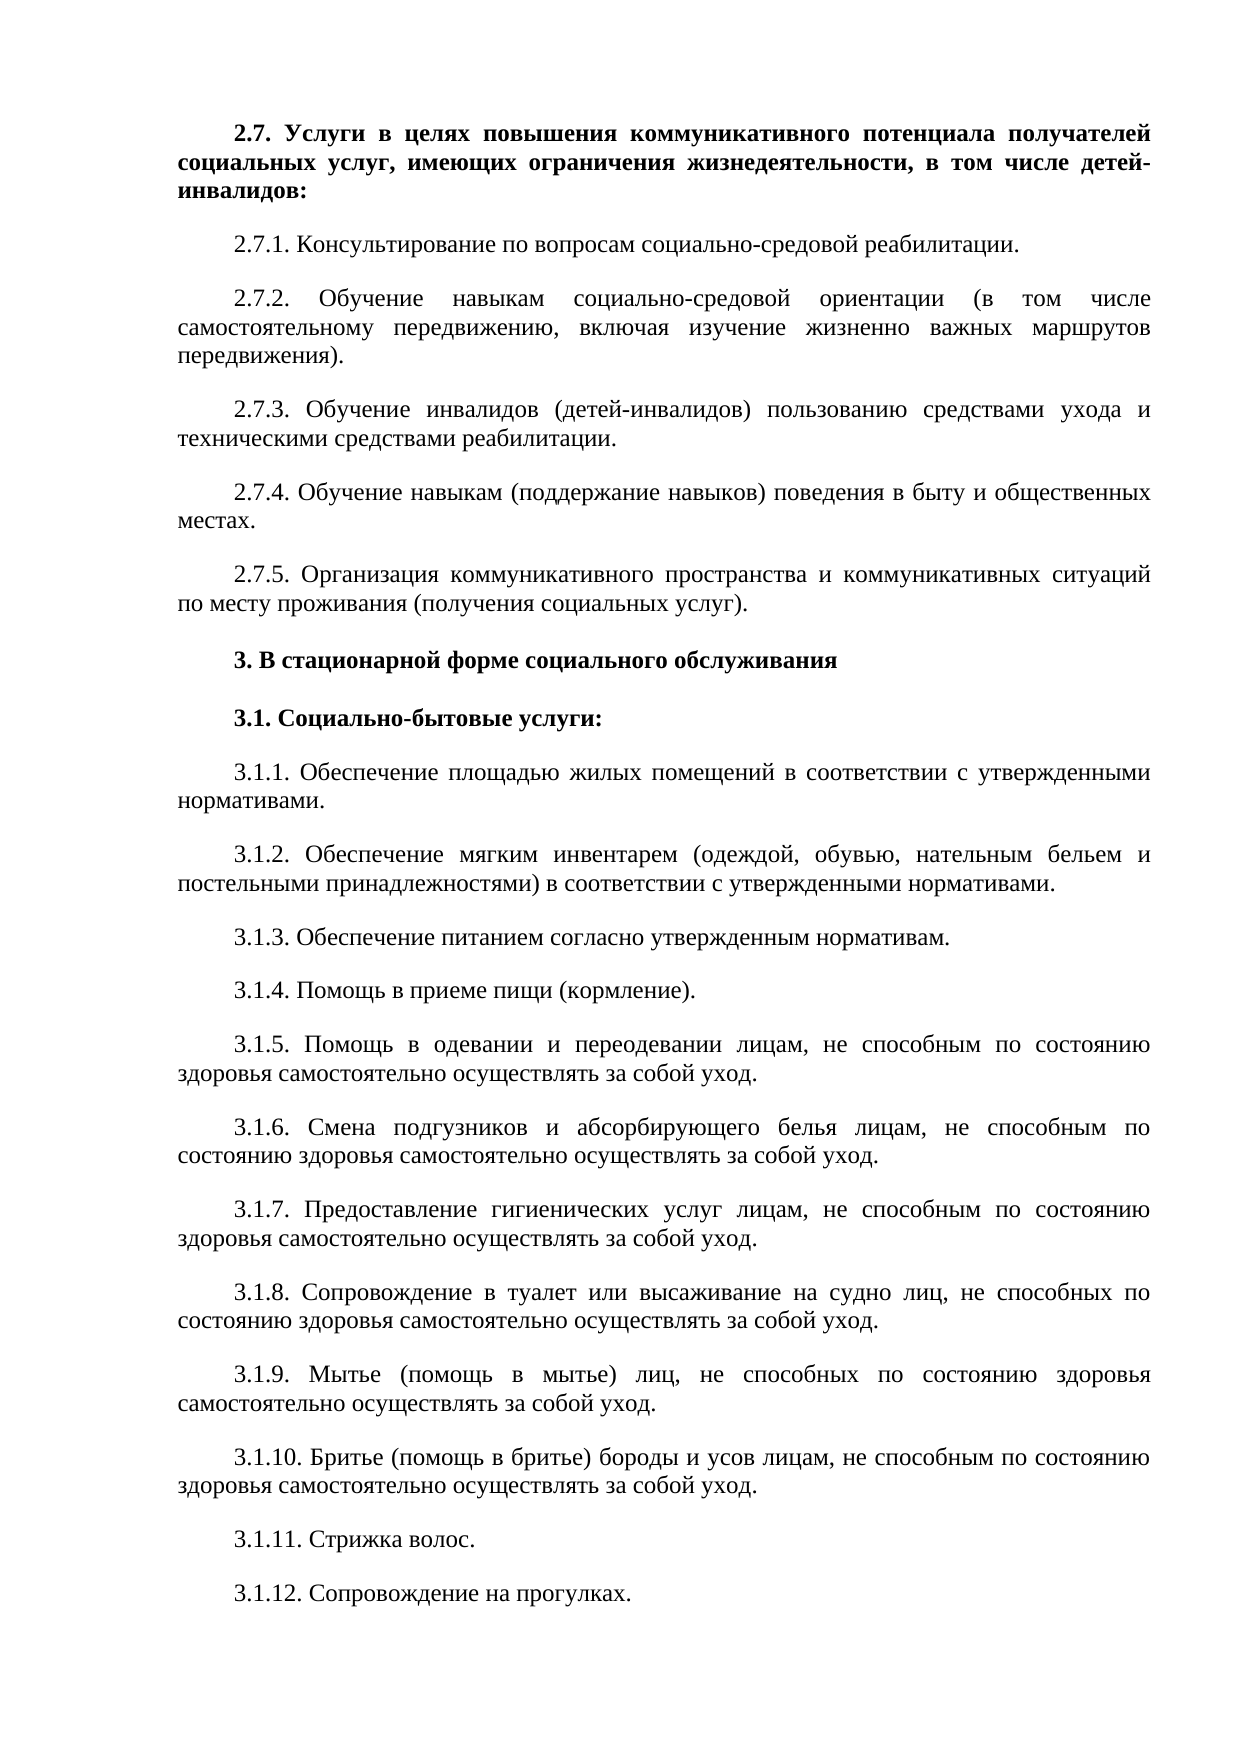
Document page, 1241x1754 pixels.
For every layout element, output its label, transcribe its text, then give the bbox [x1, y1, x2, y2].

text 3.1.12. Сопровождение на прогулках. [177, 1578, 1152, 1607]
text 3.1.9. Мытье (помощь в мытье) лиц, не способных по состоянию здоровья самостоятельно осуществлять за собой уход. [177, 1359, 1152, 1417]
text 3.1.11. Стрижка волос. [177, 1524, 1152, 1553]
title 3.1. Социально-бытовые услуги: [177, 703, 1152, 732]
text 3.1.1. Обеспечение площадью жилых помещений в соответствии с утвержденными нормативами. [177, 757, 1152, 814]
text 2.7.3. Обучение инвалидов (детей-инвалидов) пользованию средствами ухода и техническими средствами реабилитации. [177, 394, 1152, 452]
text 3.1.5. Помощь в одевании и переодевании лицам, не способным по состоянию здоровья самостоятельно осуществлять за собой уход. [177, 1029, 1152, 1087]
text 3.1.3. Обеспечение питанием согласно утвержденным нормативам. [177, 922, 1152, 951]
text 2.7.2. Обучение навыкам социально-средовой ориентации (в том числе самостоятельному передвижению, включая изучение жизненно важных маршрутов передвижения). [177, 283, 1152, 369]
text 3.1.10. Бритье (помощь в бритье) бороды и усов лицам, не способным по состоянию здоровья самостоятельно осуществлять за собой уход. [177, 1442, 1152, 1499]
text 3.1.6. Смена подгузников и абсорбирующего белья лицам, не способным по состоянию здоровья самостоятельно осуществлять за собой уход. [177, 1112, 1152, 1169]
text 3.1.8. Сопровождение в туалет или высаживание на судно лиц, не способных по состоянию здоровья самостоятельно осуществлять за собой уход. [177, 1277, 1152, 1334]
text 2.7.5. Организация коммуникативного пространства и коммуникативных ситуаций по месту проживания (получения социальных услуг). [177, 559, 1152, 617]
text 3.1.4. Помощь в приеме пищи (кормление). [177, 976, 1152, 1004]
text 2.7.4. Обучение навыкам (поддержание навыков) поведения в быту и общественных местах. [177, 477, 1152, 534]
title 2.7. Услуги в целях повышения коммуникативного потенциала получателей социальных услуг, имеющих ограничения жизнедеятельности, в том числе детей-инвалидов: [177, 118, 1152, 204]
text 3.1.2. Обеспечение мягким инвентарем (одеждой, обувью, нательным бельем и постельными принадлежностями) в соответствии с утвержденными нормативами. [177, 839, 1152, 897]
text 3.1.7. Предоставление гигиенических услуг лицам, не способным по состоянию здоровья самостоятельно осуществлять за собой уход. [177, 1194, 1152, 1252]
text 2.7.1. Консультирование по вопросам социально-средовой реабилитации. [177, 229, 1152, 258]
title 3. В стационарной форме социального обслуживания [177, 646, 1152, 674]
